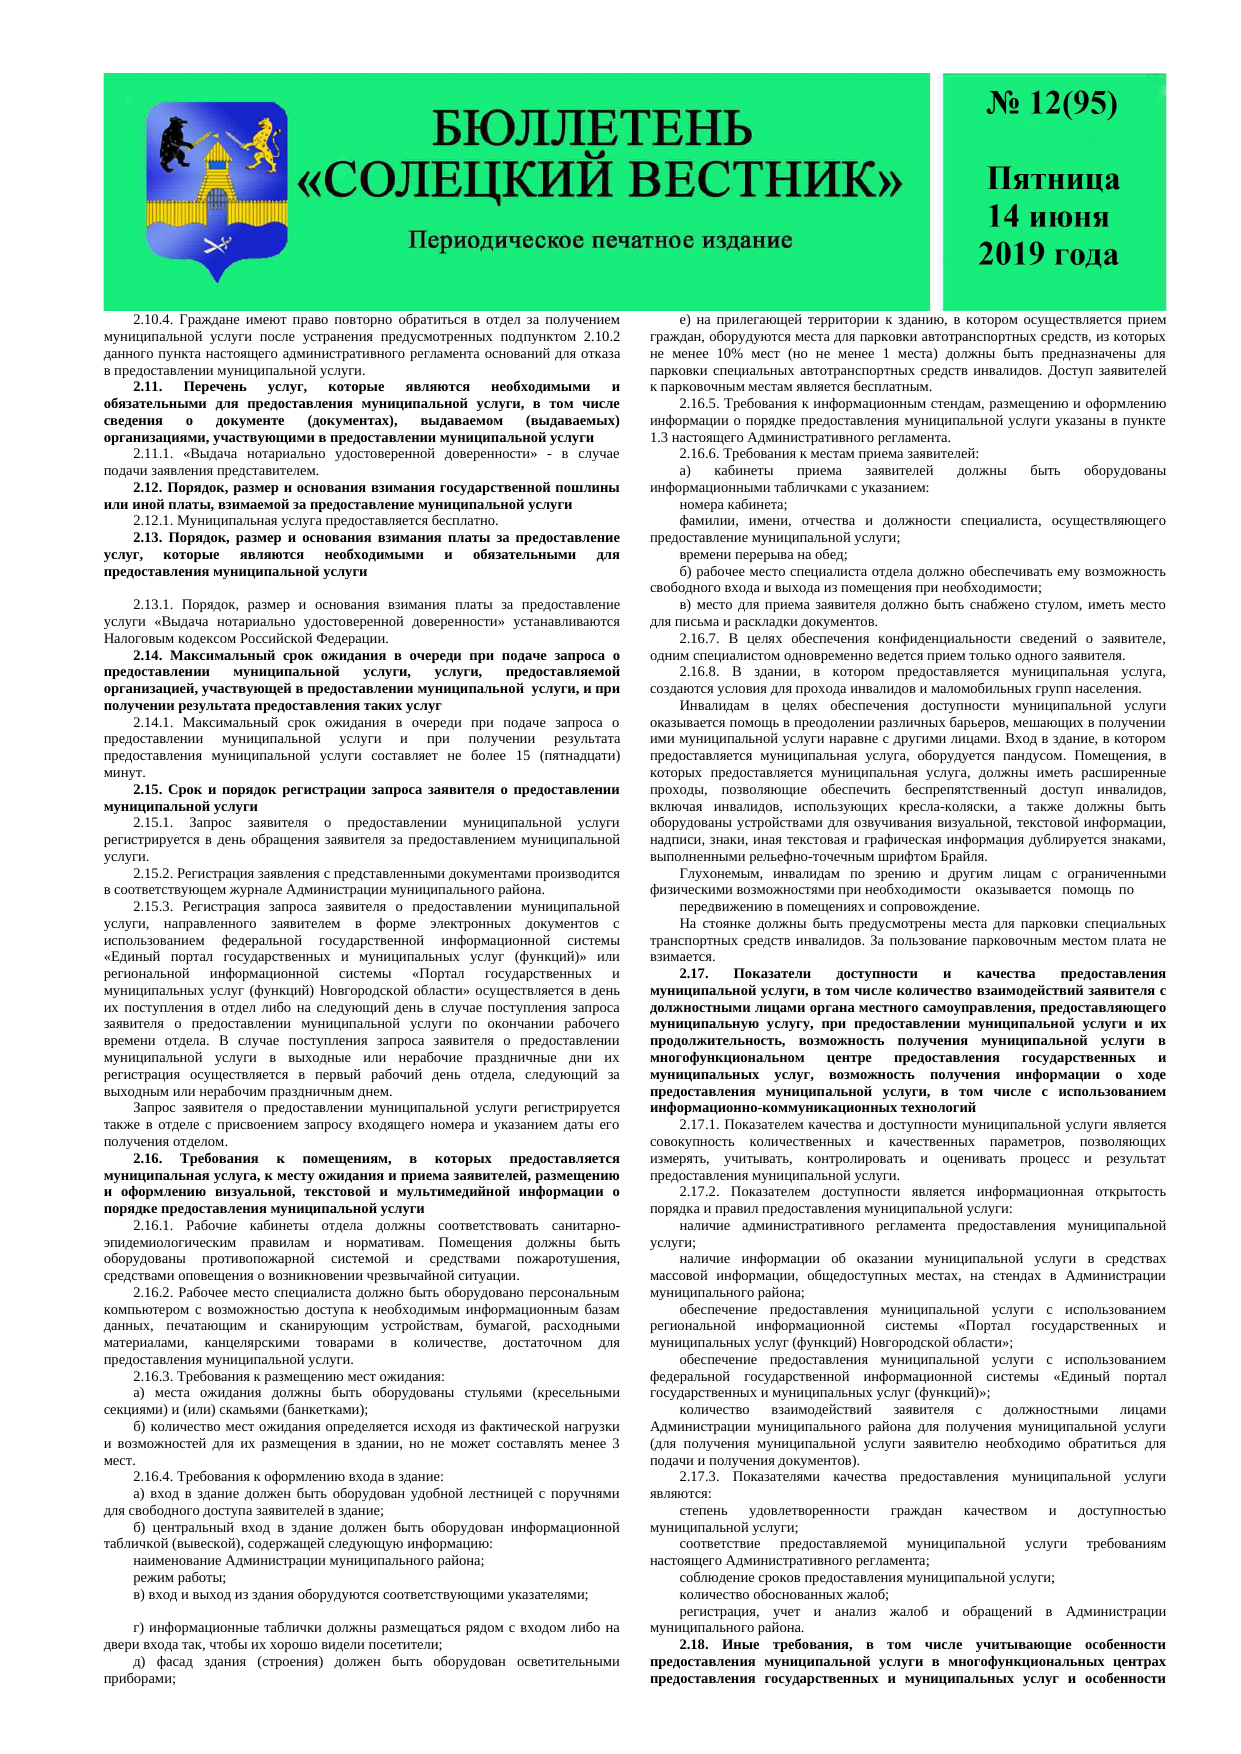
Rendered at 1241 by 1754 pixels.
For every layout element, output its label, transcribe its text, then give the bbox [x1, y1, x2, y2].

text б) количество мест ожидания определяется исходя из фактической нагрузки и возможностей для их размещения в здании, но не может составлять менее 3 мест. [103, 1418, 620, 1468]
text соответствие предоставляемой муниципальной услуги требованиям настоящего Административного регламента; [650, 1535, 1167, 1569]
text 2.15. Срок и порядок регистрации запроса заявителя о предоставлении муниципальной услуги [103, 781, 620, 814]
text 2.12. Порядок, размер и основания взимания государственной пошлины или иной платы, взимаемой за предоставление муниципальной услуги [103, 479, 620, 512]
text 2.10.4. Граждане имеют право повторно обратиться в отдел за получением муниципальной услуги после устранения предусмотренных подпунктом 2.10.2 данного пункта настоящего административного регламента оснований для отказа в предоставлении муниципальной услуги. [103, 311, 620, 378]
text обеспечение предоставления муниципальной услуги с использованием федеральной государственной информационной системы «Единый портал государственных и муниципальных услуг (функций)»; [650, 1351, 1167, 1401]
text 2.14.1. Максимальный срок ожидания в очереди при подаче запроса о предоставлении муниципальной услуги и при получении результата предоставления муниципальной услуги составляет не более 15 (пятнадцати) минут. [103, 713, 620, 781]
text передвижению в помещениях и сопровождение. [650, 898, 1167, 915]
text 2.16.2. Рабочее место специалиста должно быть оборудовано персональным компьютером с возможностью доступа к необходимым информационным базам данных, печатающим и сканирующим устройствам, бумагой, расходными материалами, канцелярскими товарами в количестве, достаточном для предоставления муниципальной услуги. [103, 1284, 620, 1367]
text Инвалидам в целях обеспечения доступности муниципальной услуги оказывается помощь в преодолении различных барьеров, мешающих в получении ими муниципальной услуги наравне с другими лицами. Вход в здание, в котором предоставляется муниципальная услуга, оборудуется пандусом. Помещения, в которых предоставляется муниципальная услуга, должны иметь расширенные проходы, позволяющие обеспечить беспрепятственный доступ инвалидов, включая инвалидов, использующих кресла-коляски, а также должны быть оборудованы устройствами для озвучивания визуальной, текстовой информации, надписи, знаки, иная текстовая и графическая информация дублируется знаками, выполненными рельефно-точечным шрифтом Брайля. [650, 697, 1167, 864]
text 2.16. Требования к помещениям, в которых предоставляется муниципальная услуга, к месту ожидания и приема заявителей, размещению и оформлению визуальной, текстовой и мультимедийной информации о порядке предоставления муниципальной услуги [103, 1149, 620, 1217]
text Запрос заявителя о предоставлении муниципальной услуги регистрируется также в отделе с присвоением запросу входящего номера и указанием даты его получения отделом. [103, 1099, 620, 1149]
text 2.17. Показатели доступности и качества предоставления муниципальной услуги, в том числе количество взаимодействий заявителя с должностными лицами органа местного самоуправления, предоставляющего муниципальную услугу, при предоставлении муниципальной услуги и их продолжительность, возможность получения муниципальной услуги в многофункциональном центре предоставления государственных и муниципальных услуг, возможность получения информации о ходе предоставления муниципальной услуги, в том числе с использованием информационно-коммуникационных технологий [650, 965, 1167, 1116]
text 2.15.1. Запрос заявителя о предоставлении муниципальной услуги регистрируется в день обращения заявителя за предоставлением муниципальной услуги. [103, 814, 620, 864]
text 2.16.5. Требования к информационным стендам, размещению и оформлению информации о порядке предоставления муниципальной услуги указаны в пункте 1.3 настоящего Административного регламента. [650, 395, 1167, 445]
text количество взаимодействий заявителя с должностными лицами Администрации муниципального района для получения муниципальной услуги (для получения муниципальной услуги заявителю необходимо обратиться для подачи и получения документов). [650, 1401, 1167, 1468]
text 2.13.1. Порядок, размер и основания взимания платы за предоставление услуги «Выдача нотариально удостоверенной доверенности» устанавливаются Налоговым кодексом Российской Федерации. [103, 596, 620, 646]
text в) вход и выход из здания оборудуются соответствующими указателями; [103, 1586, 620, 1602]
text 2.16.4. Требования к оформлению входа в здание: [103, 1468, 620, 1485]
text 2.17.1. Показателем качества и доступности муниципальной услуги является совокупность количественных и качественных параметров, позволяющих измерять, учитывать, контролировать и оценивать процесс и результат предоставления муниципальной услуги. [650, 1116, 1167, 1183]
text номера кабинета; [650, 495, 1167, 512]
text На стоянке должны быть предусмотрены места для парковки специальных транспортных средств инвалидов. За пользование парковочным местом плата не взимается. [650, 915, 1167, 965]
text а) кабинеты приема заявителей должны быть оборудованы информационными табличками с указанием: [650, 462, 1167, 495]
text 2.12.1. Муниципальная услуга предоставляется бесплатно. [103, 512, 620, 529]
text е) на прилегающей территории к зданию, в котором осуществляется прием граждан, оборудуются места для парковки автотранспортных средств, из которых не менее 10% мест (но не менее 1 места) должны быть предназначены для парковки специальных автотранспортных средств инвалидов. Доступ заявителей к парковочным местам является бесплатным. [650, 311, 1167, 395]
text наличие информации об оказании муниципальной услуги в средствах массовой информации, общедоступных местах, на стендах в Администрации муниципального района; [650, 1250, 1167, 1300]
text режим работы; [103, 1569, 620, 1586]
text 2.16.6. Требования к местам приема заявителей: [650, 445, 1167, 462]
text 2.16.3. Требования к размещению мест ожидания: [103, 1367, 620, 1384]
text 2.11. Перечень услуг, которые являются необходимыми и обязательными для предоставления муниципальной услуги, в том числе сведения о документе (документах), выдаваемом (выдаваемых) организациями, участвующими в предоставлении муниципальной услуги [103, 378, 620, 445]
text соблюдение сроков предоставления муниципальной услуги; [650, 1569, 1167, 1586]
text 2.14. Максимальный срок ожидания в очереди при подаче запроса о предоставлении муниципальной услуги, услуги, предоставляемой организацией, участвующей в предоставлении муниципальной услуги, и при получении результата предоставления таких услуг [103, 646, 620, 713]
text 2.15.3. Регистрация запроса заявителя о предоставлении муниципальной услуги, направленного заявителем в форме электронных документов с использованием федеральной государственной информационной системы «Единый портал государственных и муниципальных услуг (функций)» или региональной информационной системы «Портал государственных и муниципальных услуг (функций) Новгородской области» осуществляется в день их поступления в отдел либо на следующий день в случае поступления запроса заявителя о предоставлении муниципальной услуги по окончании рабочего времени отдела. В случае поступления запроса заявителя о предоставлении муниципальной услуги в выходные или нерабочие праздничные дни их регистрация осуществляется в первый рабочий день отдела, следующий за выходным или нерабочим праздничным днем. [103, 898, 620, 1099]
text 2.15.2. Регистрация заявления с представленными документами производится в соответствующем журнале Администрации муниципального района. [103, 864, 620, 898]
text 2.17.3. Показателями качества предоставления муниципальной услуги являются: [650, 1468, 1167, 1502]
text 2.17.2. Показателем доступности является информационная открытость порядка и правил предоставления муниципальной услуги: [650, 1183, 1167, 1217]
text а) места ожидания должны быть оборудованы стульями (кресельными секциями) и (или) скамьями (банкетками); [103, 1384, 620, 1418]
text в) место для приема заявителя должно быть снабжено стулом, иметь место для письма и раскладки документов. [650, 596, 1167, 629]
text г) информационные таблички должны размещаться рядом с входом либо на двери входа так, чтобы их хорошо видели посетители; [103, 1619, 620, 1653]
text наименование Администрации муниципального района; [103, 1552, 620, 1569]
text б) рабочее место специалиста отдела должно обеспечивать ему возможность свободного входа и выхода из помещения при необходимости; [650, 562, 1167, 596]
text 2.16.8. В здании, в котором предоставляется муниципальная услуга, создаются условия для прохода инвалидов и маломобильных групп населения. [650, 663, 1167, 697]
text обеспечение предоставления муниципальной услуги с использованием региональной информационной системы «Портал государственных и муниципальных услуг (функций) Новгородской области»; [650, 1300, 1167, 1351]
text времени перерыва на обед; [650, 546, 1167, 562]
text 2.16.7. В целях обеспечения конфиденциальности сведений о заявителе, одним специалистом одновременно ведется прием только одного заявителя. [650, 629, 1167, 663]
text 2.13. Порядок, размер и основания взимания платы за предоставление услуг, которые являются необходимыми и обязательными для предоставления муниципальной услуги [103, 529, 620, 579]
picture [103, 73, 1167, 311]
text степень удовлетворенности граждан качеством и доступностью муниципальной услуги; [650, 1502, 1167, 1535]
text 2.11.1. «Выдача нотариально удостоверенной доверенности» - в случае подачи заявления представителем. [103, 445, 620, 479]
text 2.16.1. Рабочие кабинеты отдела должны соответствовать санитарно-эпидемиологическим правилам и нормативам. Помещения должны быть оборудованы противопожарной системой и средствами пожаротушения, средствами оповещения о возникновении чрезвычайной ситуации. [103, 1217, 620, 1284]
text Глухонемым, инвалидам по зрению и другим лицам с ограниченными физическими возможностями при необходимости оказывается помощь по [650, 864, 1167, 898]
text количество обоснованных жалоб; [650, 1586, 1167, 1602]
text д) фасад здания (строения) должен быть оборудован осветительными приборами; [103, 1653, 620, 1686]
text б) центральный вход в здание должен быть оборудован информационной табличкой (вывеской), содержащей следующую информацию: [103, 1518, 620, 1552]
text фамилии, имени, отчества и должности специалиста, осуществляющего предоставление муниципальной услуги; [650, 512, 1167, 546]
text регистрация, учет и анализ жалоб и обращений в Администрации муниципального района. [650, 1602, 1167, 1636]
text а) вход в здание должен быть оборудован удобной лестницей с поручнями для свободного доступа заявителей в здание; [103, 1485, 620, 1518]
text наличие административного регламента предоставления муниципальной услуги; [650, 1217, 1167, 1250]
